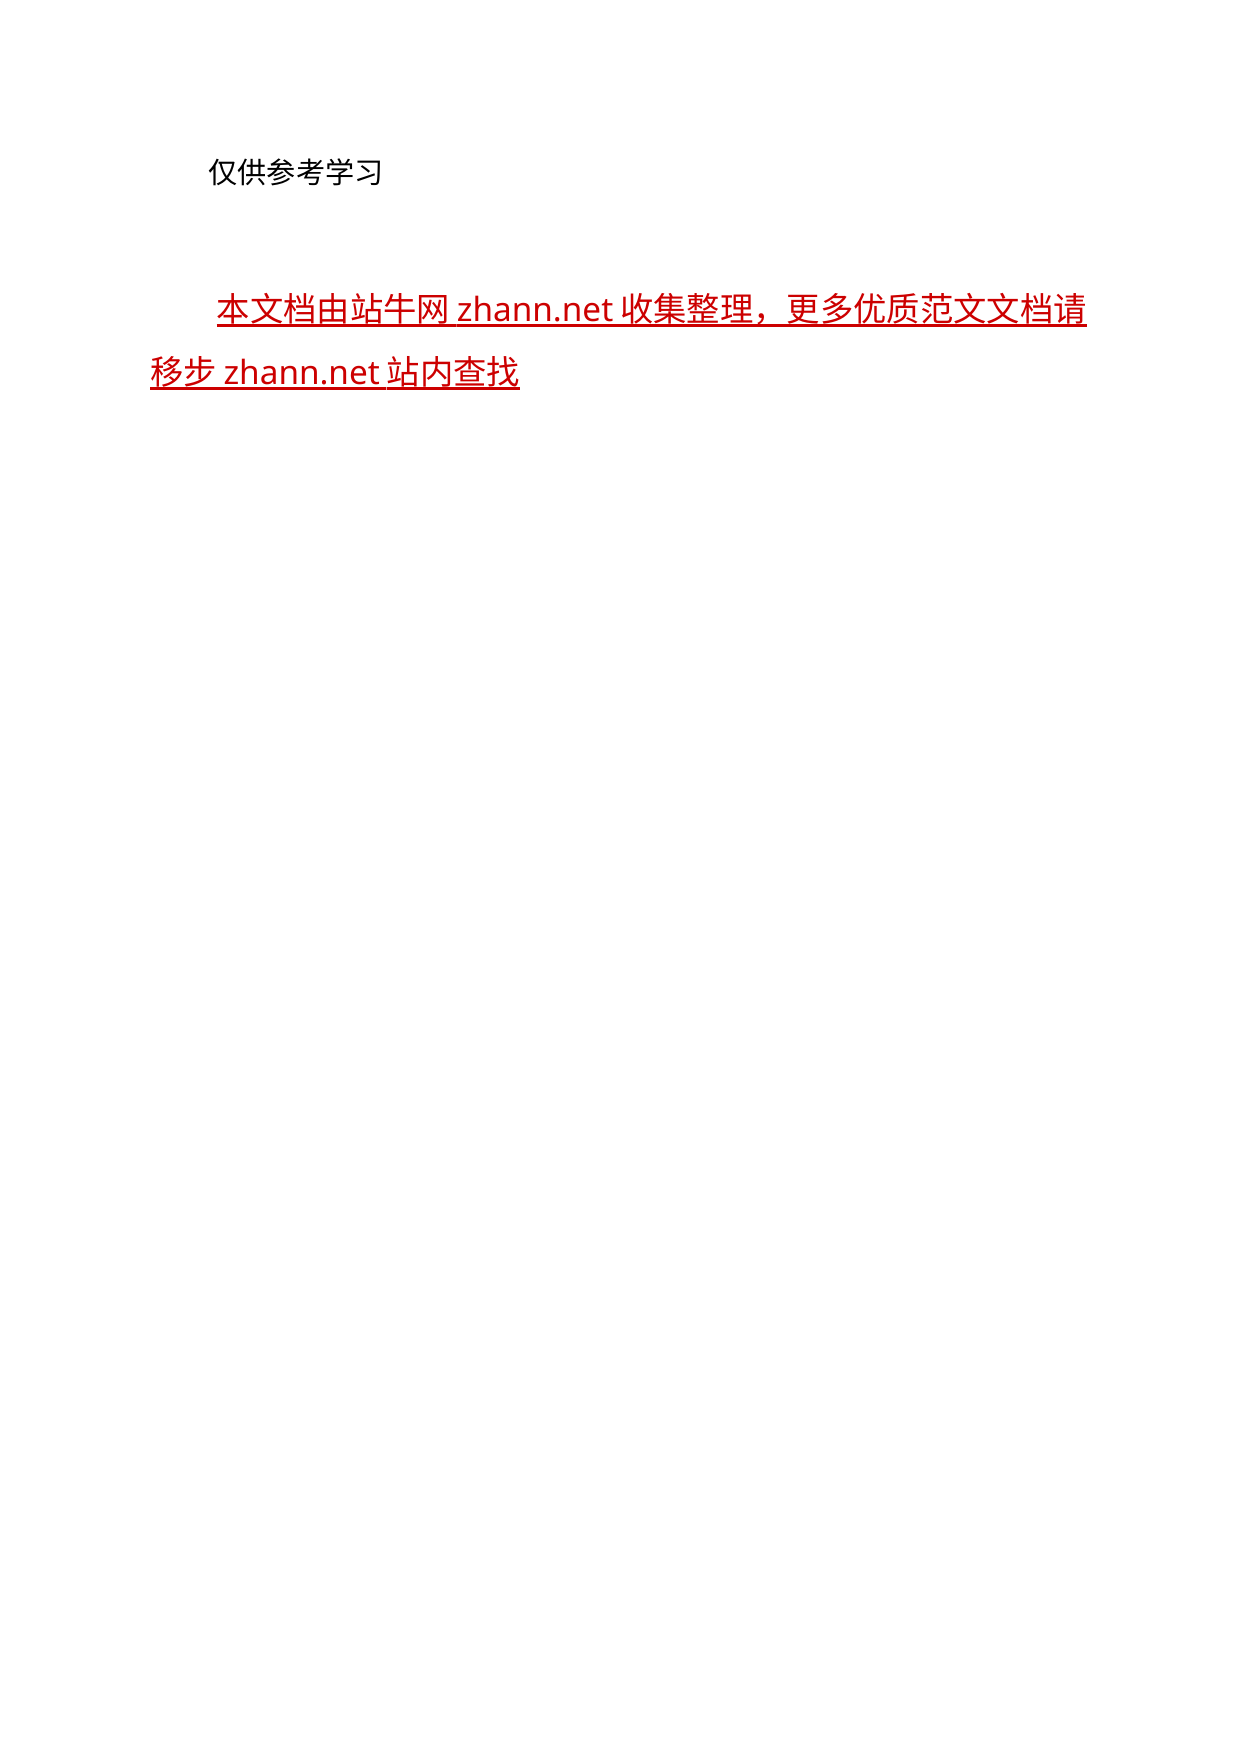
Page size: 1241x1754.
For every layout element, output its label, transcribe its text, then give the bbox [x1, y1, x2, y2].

text 仅供参考学习 [150, 150, 1090, 192]
text 本文档由站牛网zhann.net收集整理，更多优质范文文档请移步zhann.net站内查找 [150, 283, 1090, 394]
